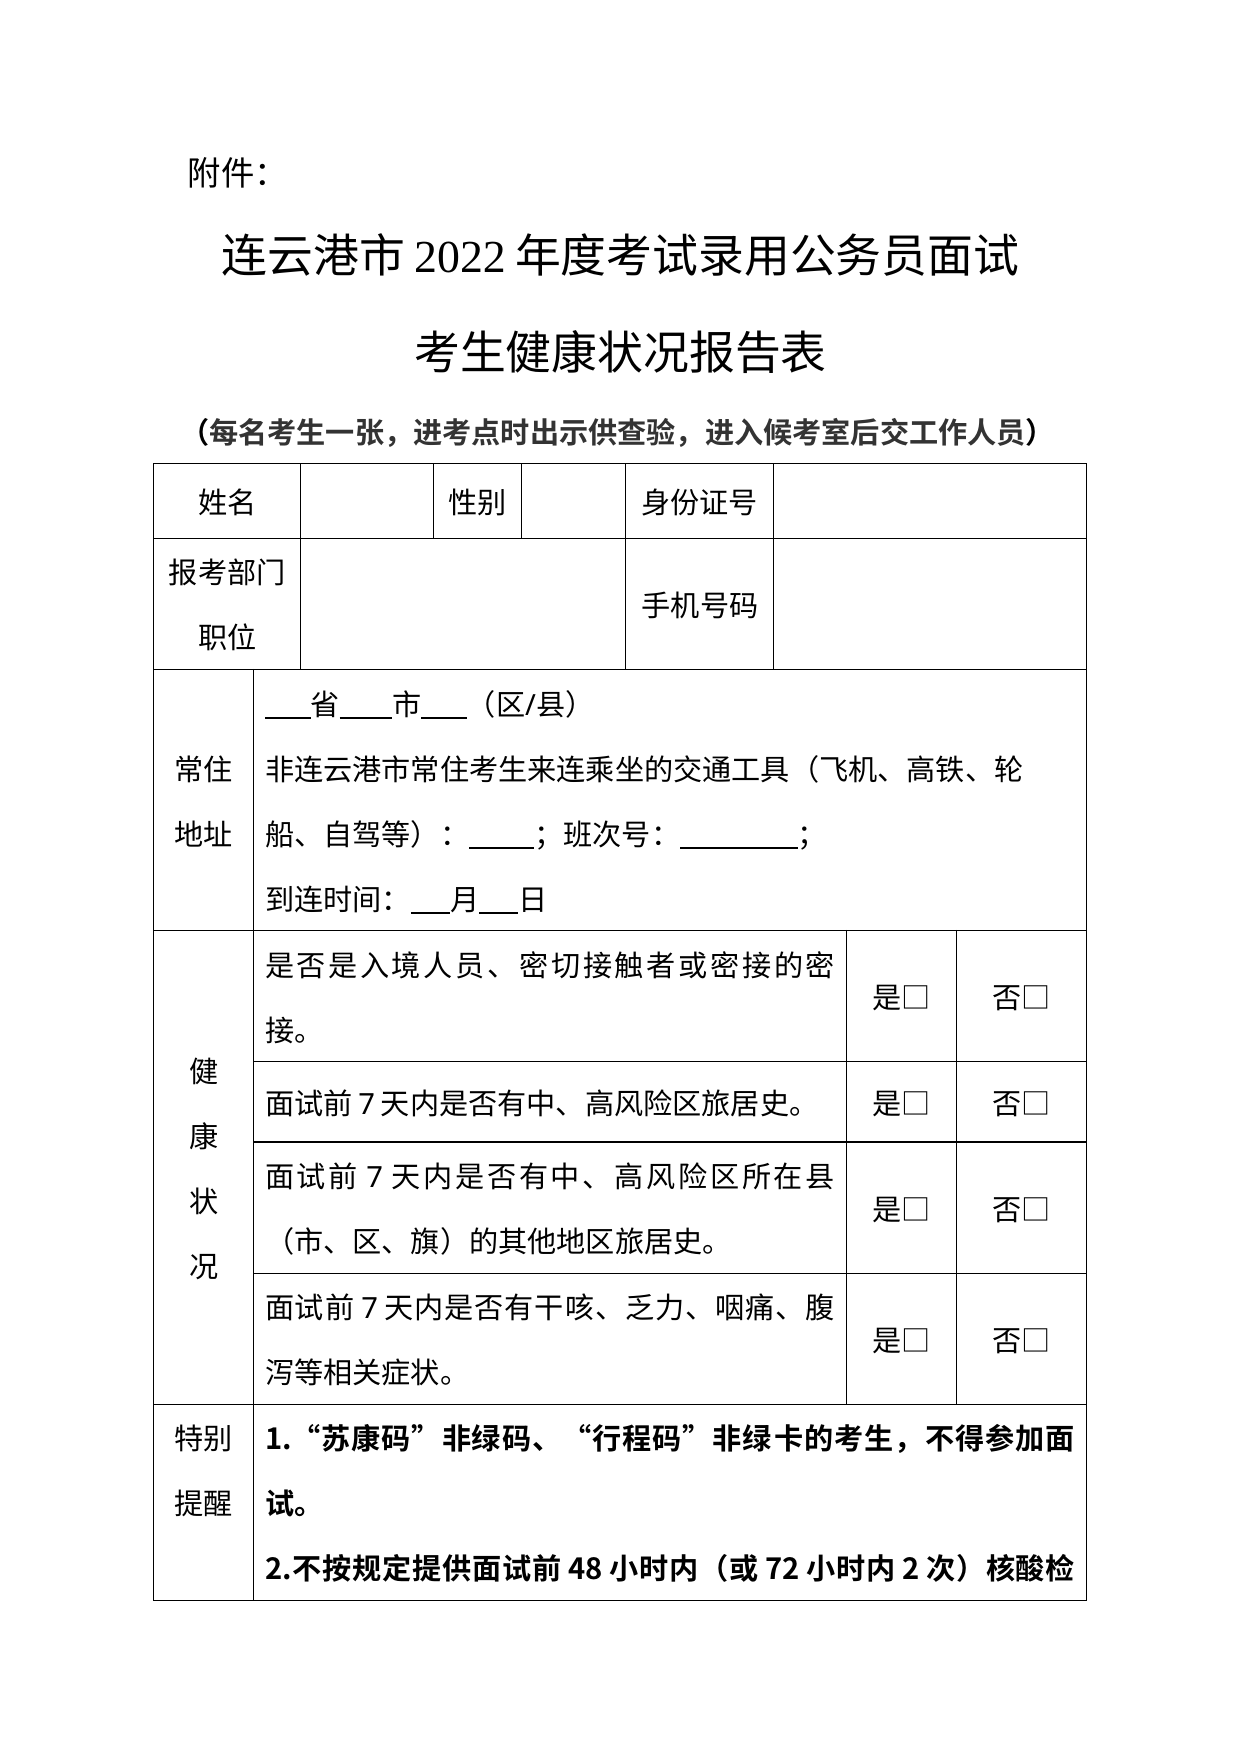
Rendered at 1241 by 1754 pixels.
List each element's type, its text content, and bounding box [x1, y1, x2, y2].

table_cell 否□ [957, 1274, 1086, 1403]
table_cell 健 康 状 况 [154, 931, 253, 1403]
table_header 姓名 [154, 464, 300, 538]
table_header [774, 464, 1086, 538]
table_cell 是□ [847, 931, 956, 1061]
table_cell 面试前7天内是否有中、高风险区所在县（市、区、旗）的其他地区旅居史。 [254, 1143, 846, 1272]
table_cell 否□ [957, 931, 1086, 1061]
table_cell 报考部门职位 [154, 539, 300, 669]
table_header 性别 [434, 464, 521, 538]
table_cell 是否是入境人员、密切接触者或密接的密接。 [254, 931, 846, 1061]
table_cell 面试前7天内是否有中、高风险区旅居史。 [254, 1062, 846, 1141]
table_header 身份证号 [626, 464, 773, 538]
text 附件： [187, 138, 1053, 203]
table_cell 是□ [847, 1062, 956, 1141]
table_cell 面试前7天内是否有干咳、乏力、咽痛、腹泻等相关症状。 [254, 1274, 846, 1403]
table_cell 是□ [847, 1143, 956, 1272]
text 连云港市2022年度考试录用公务员面试 [187, 203, 1053, 301]
text （每名考生一张，进考点时出示供查验，进入候考室后交工作人员） [168, 398, 1066, 463]
table_cell 否□ [957, 1062, 1086, 1141]
table_cell [774, 539, 1086, 669]
table_cell 是□ [847, 1274, 956, 1403]
table_cell 特别提醒 [154, 1405, 253, 1599]
table_cell 省 市 （区/县） 非连云港市常住考生来连乘坐的交通工具（飞机、高铁、轮船、自驾等）： ；班次号： ； 到连时间： 月 日 [254, 670, 1086, 930]
subtitle 考生健康状况报告表 [187, 301, 1053, 398]
table_header [301, 464, 433, 538]
table_cell [301, 539, 625, 669]
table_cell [254, 1405, 1086, 1599]
table_cell 常住地址 [154, 670, 253, 930]
table_cell 手机号码 [626, 539, 773, 669]
table_header [522, 464, 625, 538]
table_cell 否□ [957, 1143, 1086, 1272]
